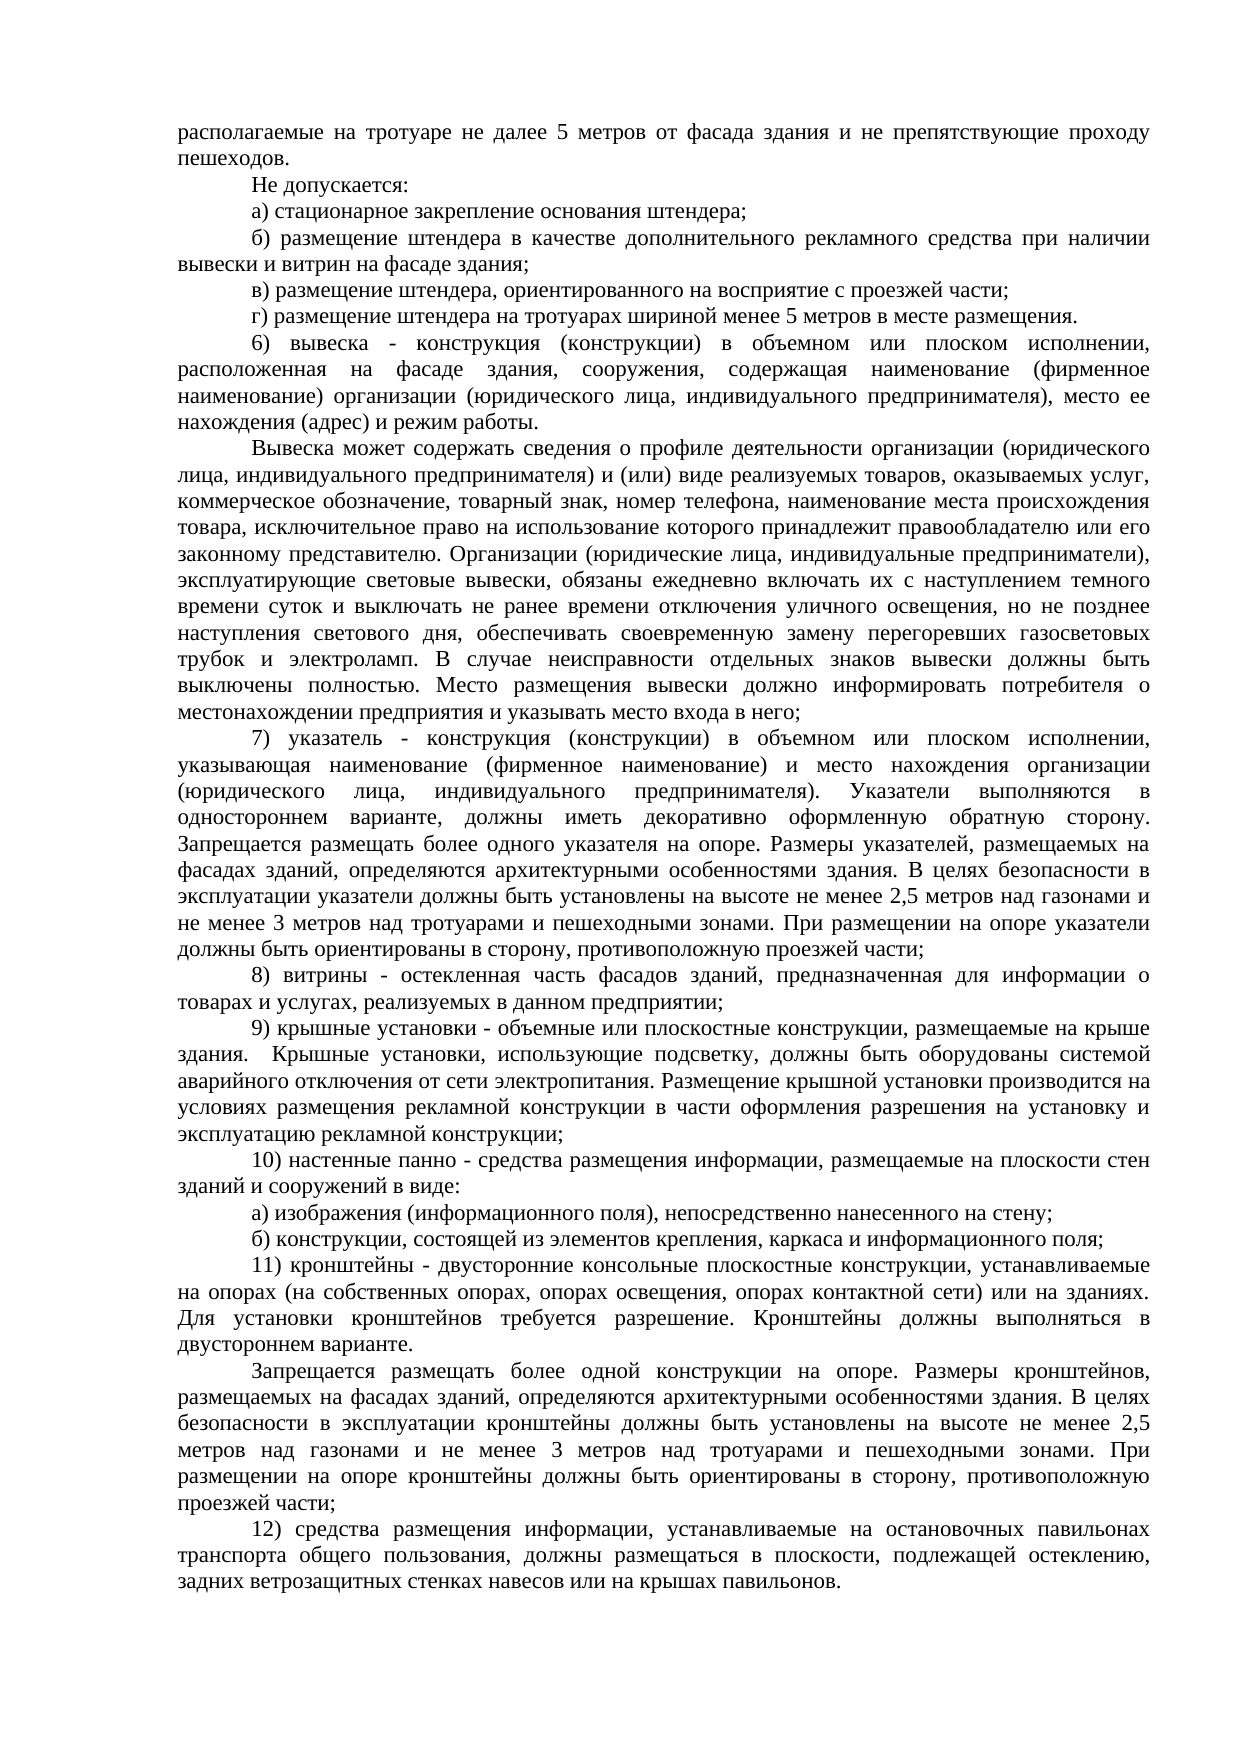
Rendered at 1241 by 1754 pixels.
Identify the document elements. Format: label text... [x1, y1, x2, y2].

text Запрещается размещать более одной конструкции на опоре. Размеры кронштейнов, размещаемых на фасадах зданий, определяются архитектурными особенностями здания. В целях безопасности в эксплуатации кронштейны должны быть установлены на высоте не менее 2,5 метров над газонами и не менее 3 метров над тротуарами и пешеходными зонами. При размещении на опоре кронштейны должны быть ориентированы в сторону, противоположную проезжей части; [177, 1357, 1152, 1515]
text 6) вывеска - конструкция (конструкции) в объемном или плоском исполнении, расположенная на фасаде здания, сооружения, содержащая наименование (фирменное наименование) организации (юридического лица, индивидуального предпринимателя), место ее нахождения (адрес) и режим работы. [177, 329, 1152, 434]
text 12) средства размещения информации, устанавливаемые на остановочных павильонах транспорта общего пользования, должны размещаться в плоскости, подлежащей остеклению, задних ветрозащитных стенках навесов или на крышах павильонов. [177, 1515, 1152, 1594]
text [177, 118, 1152, 171]
text в) размещение штендера, ориентированного на восприятие с проезжей части; [177, 276, 1152, 303]
text а) стационарное закрепление основания штендера; [177, 197, 1152, 223]
text б) конструкции, состоящей из элементов крепления, каркаса и информационного поля; [177, 1225, 1152, 1251]
text 7) указатель - конструкция (конструкции) в объемном или плоском исполнении, указывающая наименование (фирменное наименование) и место нахождения организации (юридического лица, индивидуального предпринимателя). Указатели выполняются в одностороннем варианте, должны иметь декоративно оформленную обратную сторону. Запрещается размещать более одного указателя на опоре. Размеры указателей, размещаемых на фасадах зданий, определяются архитектурными особенностями здания. В целях безопасности в эксплуатации указатели должны быть установлены на высоте не менее 2,5 метров над газонами и не менее 3 метров над тротуарами и пешеходными зонами. При размещении на опоре указатели должны быть ориентированы в сторону, противоположную проезжей части; [177, 724, 1152, 961]
text г) размещение штендера на тротуарах шириной менее 5 метров в месте размещения. [177, 303, 1152, 329]
text б) размещение штендера в качестве дополнительного рекламного средства при наличии вывески и витрин на фасаде здания; [177, 223, 1152, 276]
text а) изображения (информационного поля), непосредственно нанесенного на стену; [177, 1199, 1152, 1225]
text 11) кронштейны - двусторонние консольные плоскостные конструкции, устанавливаемые на опорах (на собственных опорах, опорах освещения, опорах контактной сети) или на зданиях. Для установки кронштейнов требуется разрешение. Кронштейны должны выполняться в двустороннем варианте. [177, 1251, 1152, 1357]
text 8) витрины - остекленная часть фасадов зданий, предназначенная для информации о товарах и услугах, реализуемых в данном предприятии; [177, 961, 1152, 1014]
text Вывеска может содержать сведения о профиле деятельности организации (юридического лица, индивидуального предпринимателя) и (или) виде реализуемых товаров, оказываемых услуг, коммерческое обозначение, товарный знак, номер телефона, наименование места происхождения товара, исключительное право на использование которого принадлежит правообладателю или его законному представителю. Организации (юридические лица, индивидуальные предприниматели), эксплуатирующие световые вывески, обязаны ежедневно включать их с наступлением темного времени суток и выключать не ранее времени отключения уличного освещения, но не позднее наступления светового дня, обеспечивать своевременную замену перегоревших газосветовых трубок и электроламп. В случае неисправности отдельных знаков вывески должны быть выключены полностью. Место размещения вывески должно информировать потребителя о местонахождении предприятия и указывать место входа в него; [177, 434, 1152, 724]
text 10) настенные панно - средства размещения информации, размещаемые на плоскости стен зданий и сооружений в виде: [177, 1146, 1152, 1199]
text Не допускается: [177, 171, 1152, 197]
text 9) крышные установки - объемные или плоскостные конструкции, размещаемые на крыше здания. Крышные установки, использующие подсветку, должны быть оборудованы системой аварийного отключения от сети электропитания. Размещение крышной установки производится на условиях размещения рекламной конструкции в части оформления разрешения на установку и эксплуатацию рекламной конструкции; [177, 1014, 1152, 1146]
